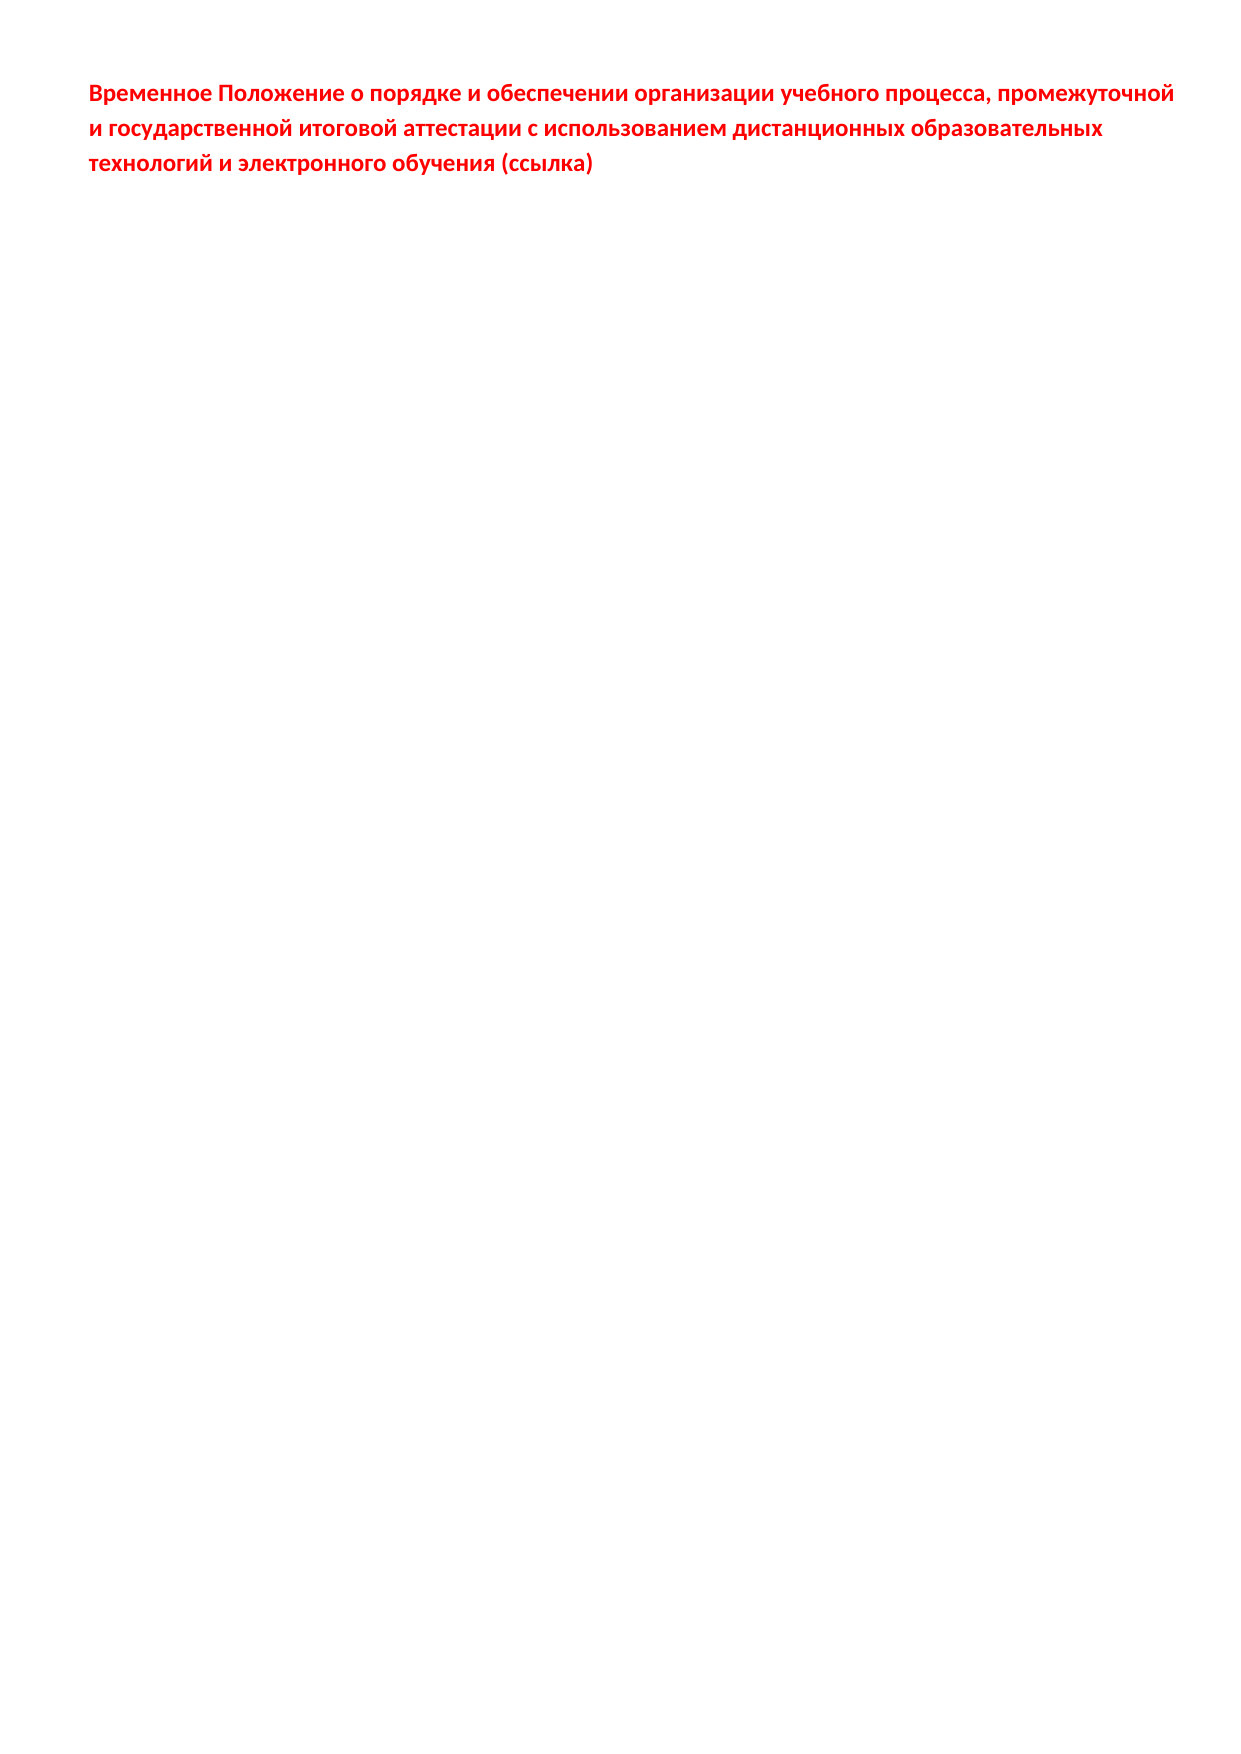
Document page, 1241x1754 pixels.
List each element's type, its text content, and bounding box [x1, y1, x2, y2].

text Временное Положение о порядке и обеспечении организации учебного процесса, промежуточной и государственной итоговой аттестации с использованием дистанционных образовательных технологий и электронного обучения (ссылка) [89, 77, 1181, 177]
